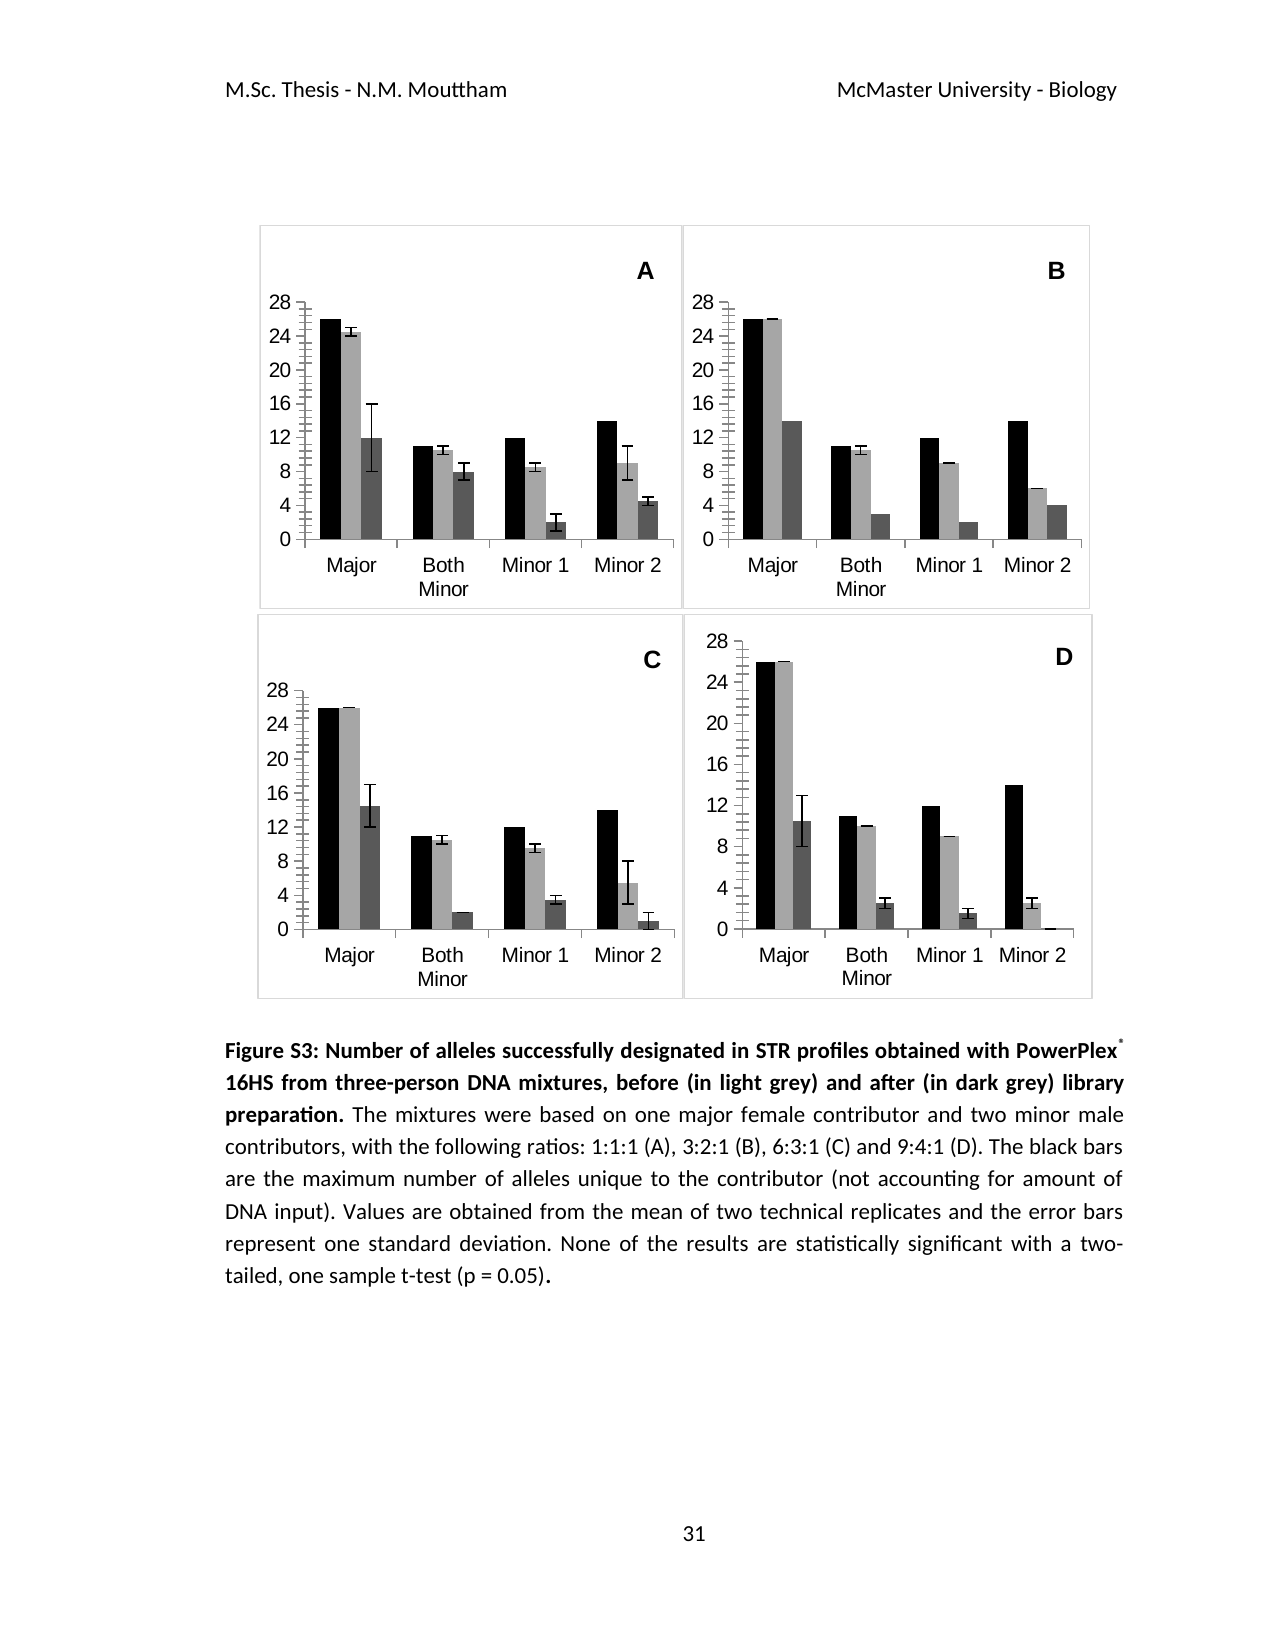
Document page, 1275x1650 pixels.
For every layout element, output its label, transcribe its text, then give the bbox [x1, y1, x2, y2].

text Figure S3: Number of alleles successfully designated in STR profiles obtained with PowerPlex® 16HS from three-person DNA mixtures, before (in light grey) and after (in dark grey) library preparation. The mixtures were based on one major female contributor and two minor male contributors, with the following ratios: 1:1:1 (A), 3:2:1 (B), 6:3:1 (C) and 9:4:1 (D). The black bars are the maximum number of alleles unique to the contributor (not accounting for amount of DNA input). Values are obtained from the mean of two technical replicates and the error bars represent one standard deviation. None of the results are statistically significant with a two-tailed, one sample t-test (p = 0.05). [225, 1036, 1125, 1289]
